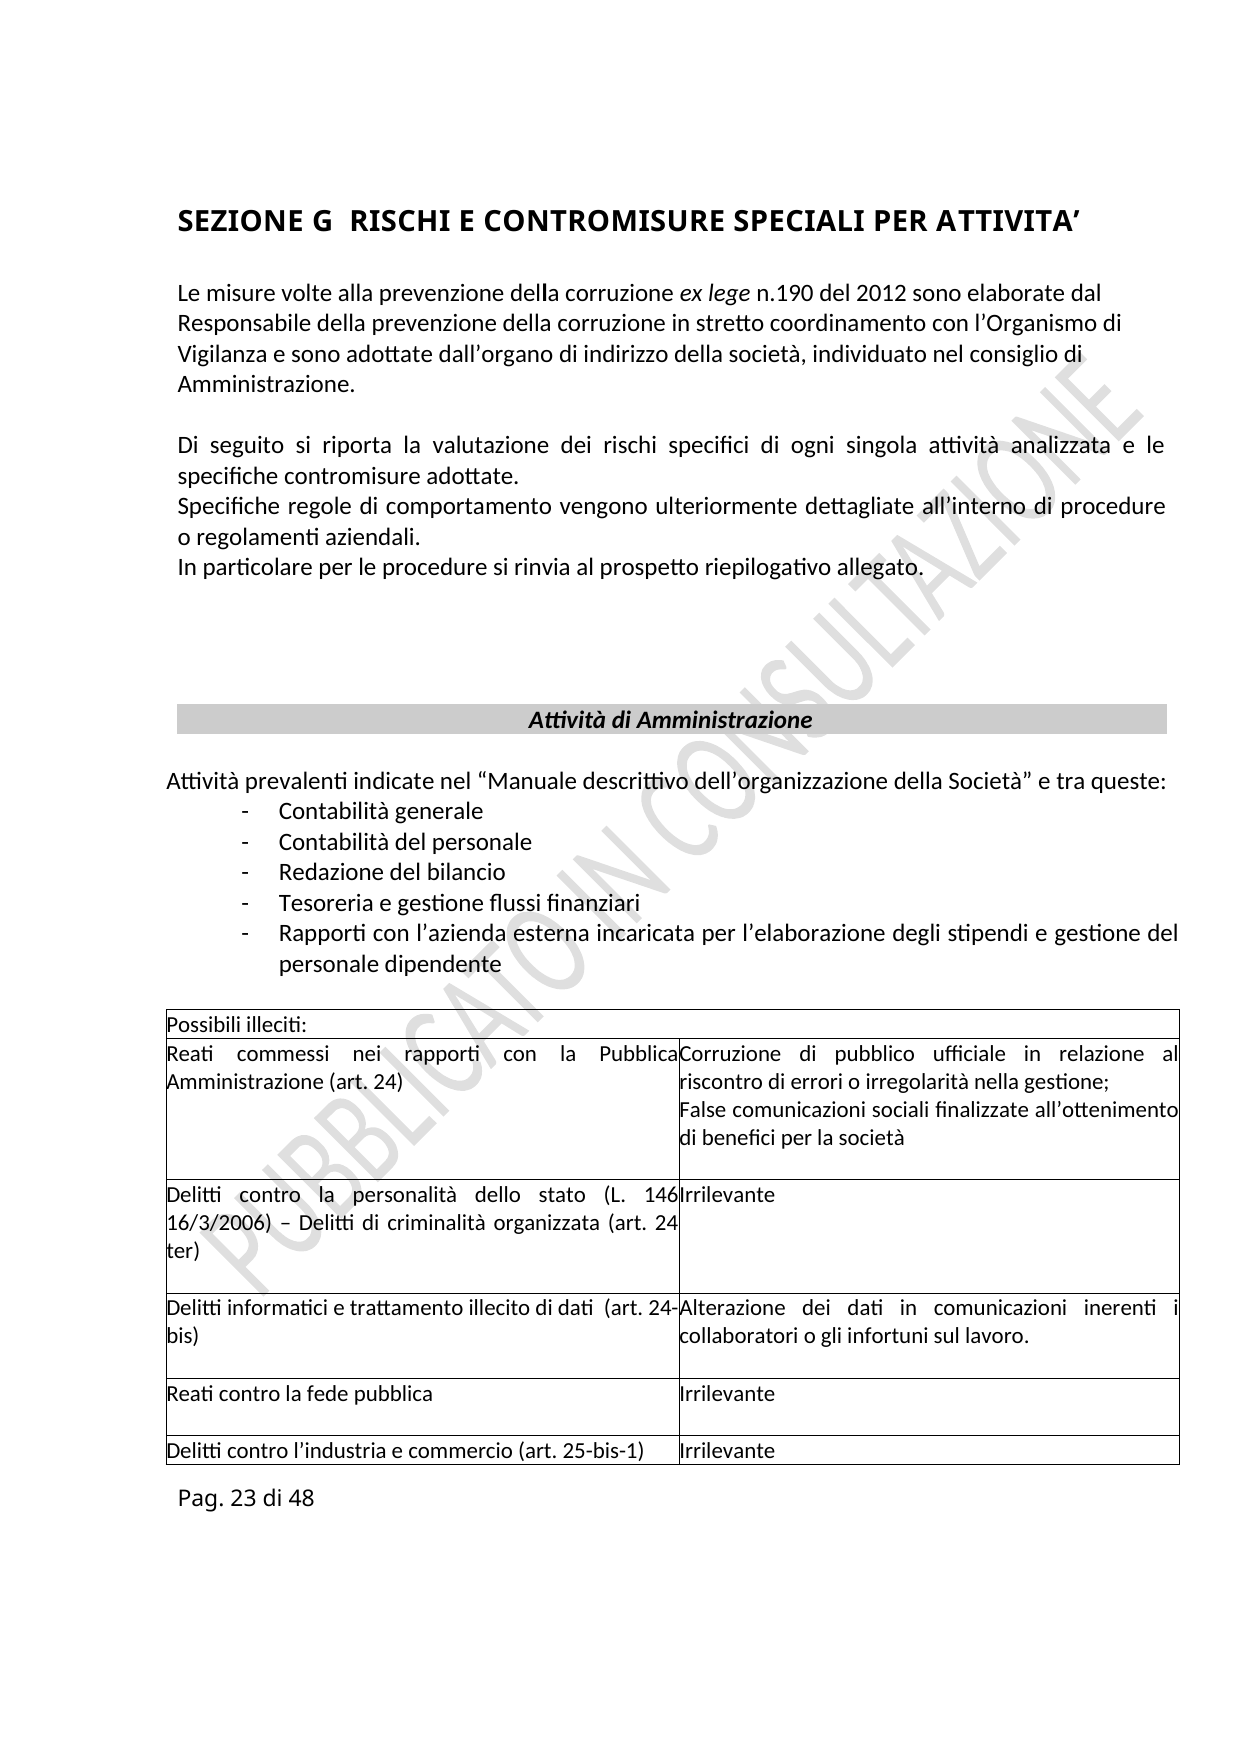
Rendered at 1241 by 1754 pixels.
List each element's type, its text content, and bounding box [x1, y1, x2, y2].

table_cell Possibili illeciti: [167, 1010, 1179, 1038]
table_header Attività prevalenti indicate nel “Manuale descrittivo dell’organizzazione della Società” e tra queste: Contabilità generale Contabilità del personale Redazione del bilancio Tesoreria e gestione flussi finanziari Rapporti con l’azienda esterna incaricata per l’elaborazione degli stipendi e gestione del personale dipendente [166, 765, 1179, 1009]
text Attività di Amministrazione [177, 704, 1167, 734]
subtitle Sezione G RISCHI E CONTROMISURE SPECIALI PER ATTIVITA’ [177, 200, 1167, 240]
table_cell Alterazione dei dati in comunicazioni inerenti i collaboratori o gli infortuni sul lavoro. [680, 1294, 1179, 1378]
table_cell Reati contro la fede pubblica [167, 1379, 679, 1435]
text Le misure volte alla prevenzione della corruzione ex lege n.190 del 2012 sono elaborate dal Responsabile della prevenzione della corruzione in stretto coordinamento con l’Organismo di Vigilanza e sono adottate dall’organo di indirizzo della società, individuato nel consiglio di Amministrazione. [177, 277, 1167, 399]
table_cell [167, 1436, 679, 1464]
text Di seguito si riporta la valutazione dei rischi specifici di ogni singola attività analizzata e le specifiche contromisure adottate. [177, 429, 1167, 490]
table_cell Irrilevante [680, 1436, 1179, 1464]
table_cell Reati commessi nei rapporti con la Pubblica Amministrazione (art. 24) [167, 1039, 679, 1179]
table_cell Irrilevante [680, 1379, 1179, 1435]
table_cell Delitti contro la personalità dello stato (L. 146 16/3/2006) – Delitti di criminalità organizzata (art. 24 ter) [167, 1180, 679, 1292]
table_cell Corruzione di pubblico ufficiale in relazione al riscontro di errori o irregolarità nella gestione; False comunicazioni sociali finalizzate all’ottenimento di benefici per la società [680, 1039, 1179, 1179]
table_cell Irrilevante [680, 1180, 1179, 1292]
text In particolare per le procedure si rinvia al prospetto riepilogativo allegato. [177, 551, 1167, 582]
text Specifiche regole di comportamento vengono ulteriormente dettagliate all’interno di procedure o regolamenti aziendali. [177, 490, 1167, 551]
table_cell Delitti informatici e trattamento illecito di dati (art. 24-bis) [167, 1294, 679, 1378]
